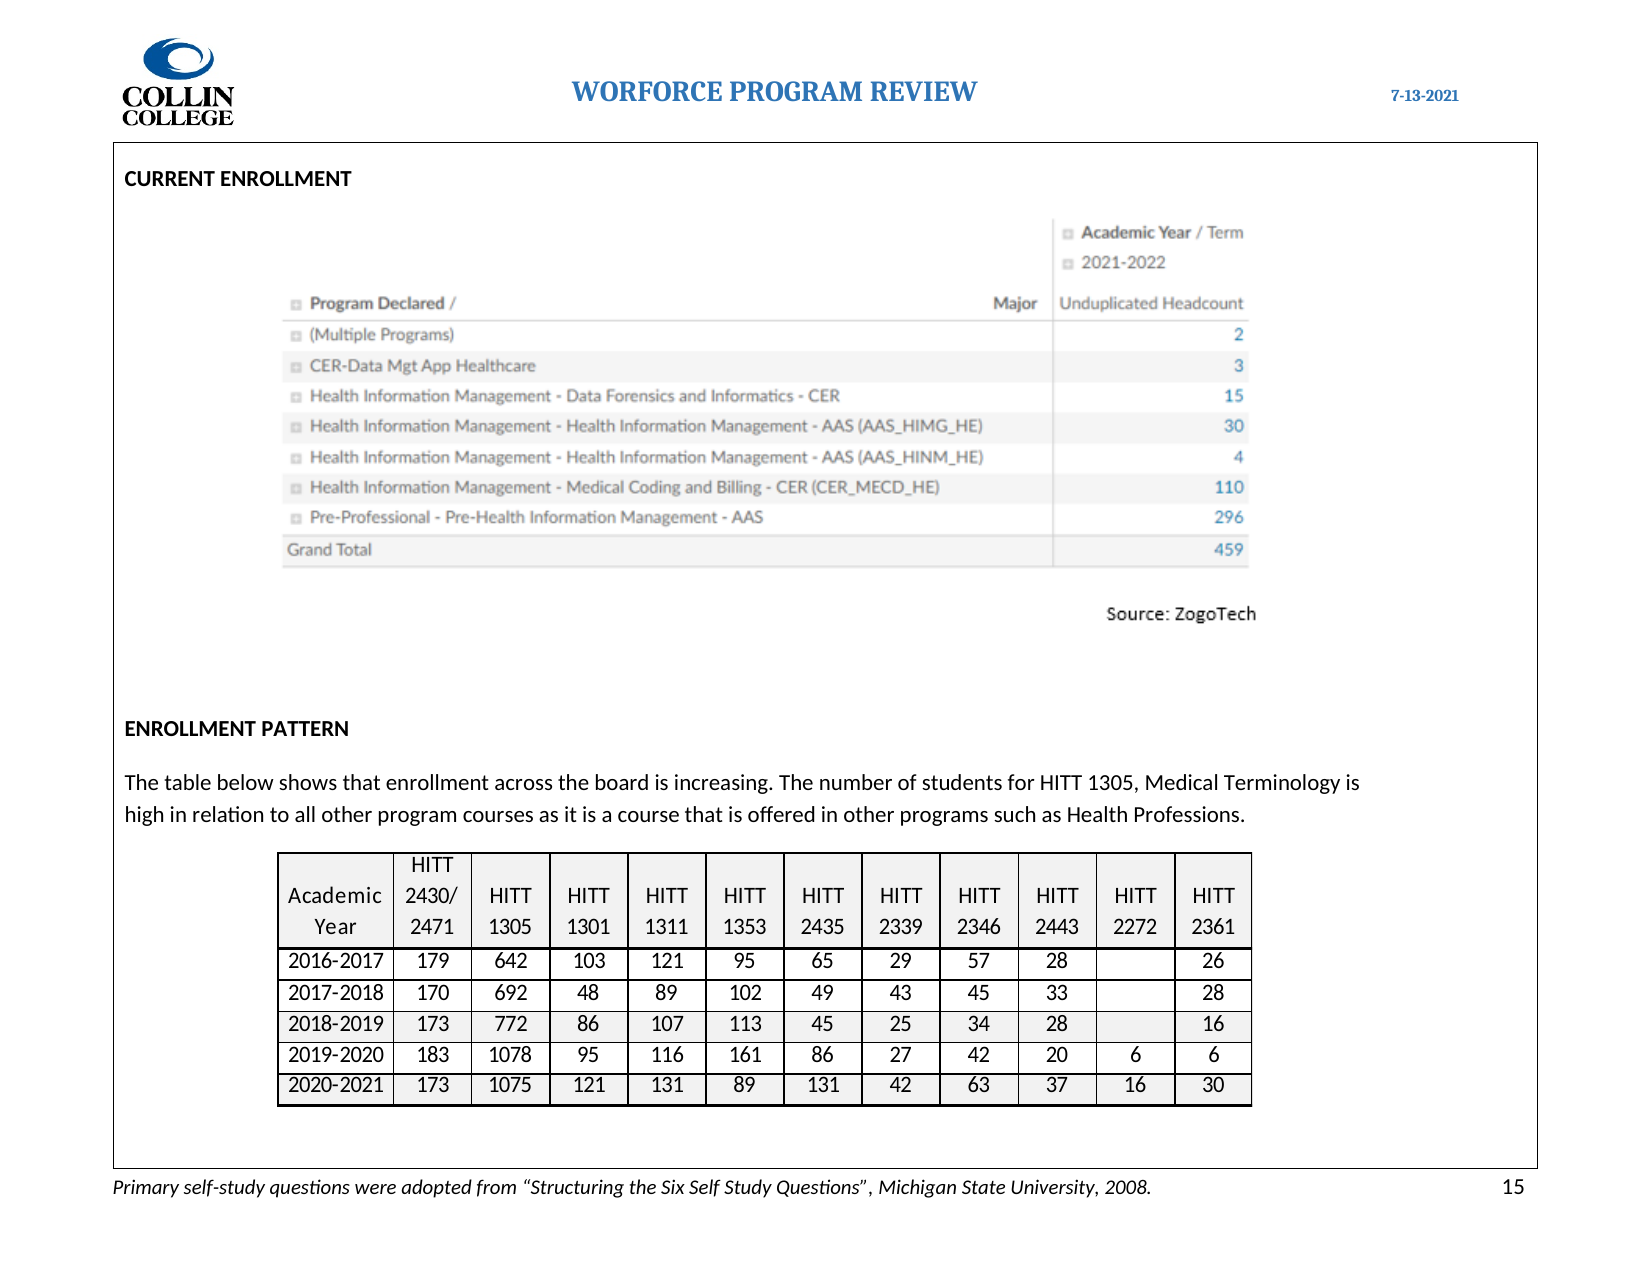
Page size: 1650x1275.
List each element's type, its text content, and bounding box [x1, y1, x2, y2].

picture [255, 217, 1276, 636]
picture [120, 34, 236, 128]
